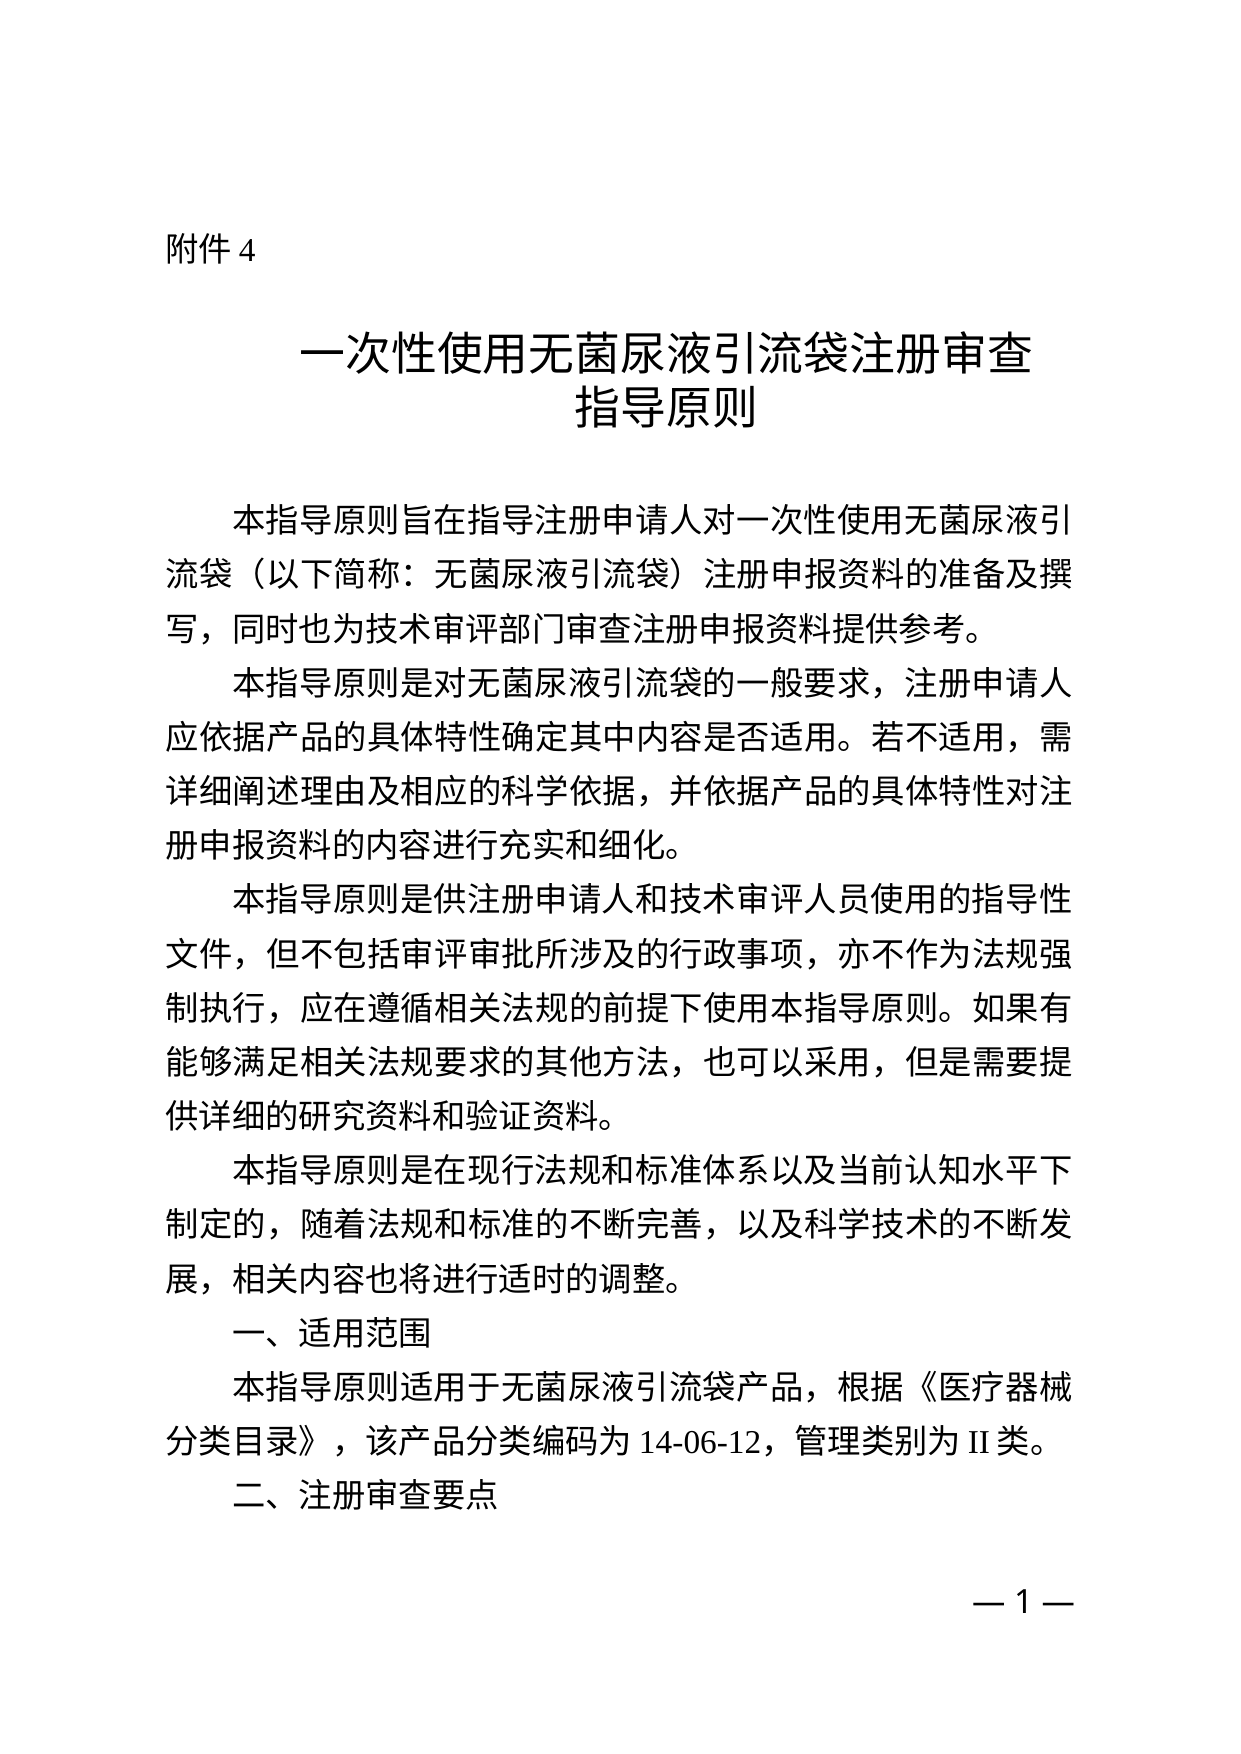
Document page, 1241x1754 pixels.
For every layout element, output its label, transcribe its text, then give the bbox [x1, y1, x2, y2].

text 二、注册审查要点 [165, 1464, 1075, 1518]
text 本指导原则是在现行法规和标准体系以及当前认知水平下制定的，随着法规和标准的不断完善，以及科学技术的不断发展，相关内容也将进行适时的调整。 [165, 1139, 1075, 1302]
text 附件4 [165, 218, 1075, 273]
text 指导原则 [165, 381, 1075, 435]
text 本指导原则是对无菌尿液引流袋的一般要求，注册申请人应依据产品的具体特性确定其中内容是否适用。若不适用，需详细阐述理由及相应的科学依据，并依据产品的具体特性对注册申报资料的内容进行充实和细化。 [165, 652, 1075, 868]
text 本指导原则旨在指导注册申请人对一次性使用无菌尿液引流袋（以下简称：无菌尿液引流袋）注册申报资料的准备及撰写，同时也为技术审评部门审查注册申报资料提供参考。 [165, 489, 1075, 652]
text 本指导原则适用于无菌尿液引流袋产品，根据《医疗器械分类目录》，该产品分类编码为14-06-12，管理类别为II类。 [165, 1356, 1075, 1464]
text 本指导原则是供注册申请人和技术审评人员使用的指导性文件，但不包括审评审批所涉及的行政事项，亦不作为法规强制执行，应在遵循相关法规的前提下使用本指导原则。如果有能够满足相关法规要求的其他方法，也可以采用，但是需要提供详细的研究资料和验证资料。 [165, 868, 1075, 1139]
text 一次性使用无菌尿液引流袋注册审查 [165, 327, 1075, 381]
text 一、适用范围 [165, 1302, 1075, 1356]
